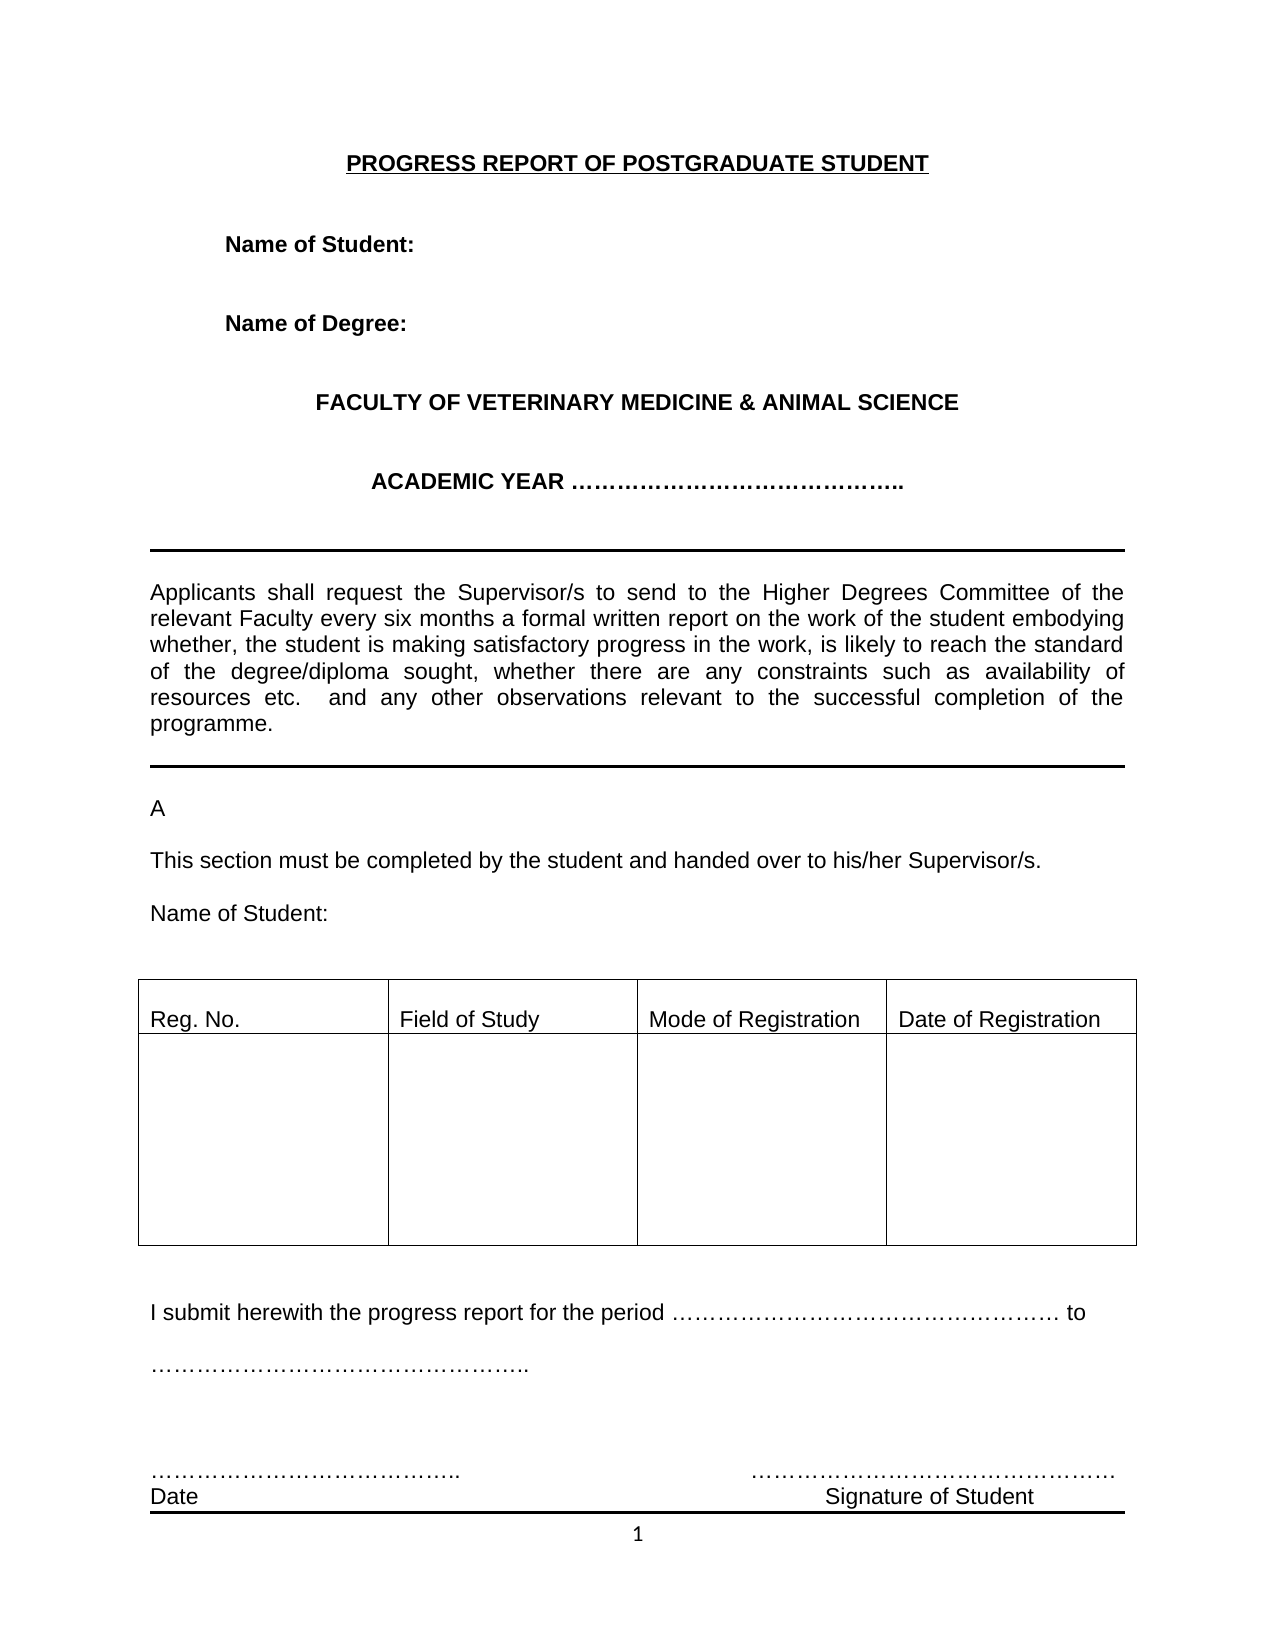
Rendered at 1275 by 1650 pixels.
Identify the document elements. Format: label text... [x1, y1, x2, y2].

text Applicants shall request the Supervisor/s to send to the Higher Degrees Committee of the relevant Faculty every six months a formal written report on the work of the student embodying whether, the student is making satisfactory progress in the work, is likely to reach the standard of the degree/diploma sought, whether there are any constraints such as availability of resources etc. and any other observations relevant to the successful completion of the programme. [150, 578, 1125, 737]
text Name of Student: [150, 231, 1125, 257]
text A [150, 794, 1125, 821]
text FACULTY OF VETERINARY MEDICINE & ANIMAL SCIENCE [150, 389, 1125, 415]
text ………………………………………….. [150, 1351, 1125, 1377]
table_header Reg. No. [139, 980, 388, 1033]
table_header Field of Study [389, 980, 637, 1033]
table_header Date of Registration [887, 980, 1136, 1033]
text ………………………………….. ………………………………………… [150, 1457, 1125, 1483]
table_cell [638, 1034, 886, 1245]
table_cell [389, 1034, 637, 1245]
table_cell [887, 1034, 1136, 1245]
text I submit herewith the progress report for the period …………………………………………… to [150, 1298, 1125, 1325]
text Name of Degree: [150, 310, 1125, 336]
text Date Signature of Student [150, 1483, 1125, 1511]
table_header Mode of Registration [638, 980, 886, 1033]
text Name of Student: [150, 900, 1125, 926]
table_cell [139, 1034, 388, 1245]
text ACADEMIC YEAR …………………………………….. [150, 468, 1125, 494]
text This section must be completed by the student and handed over to his/her Supervisor/s. [150, 847, 1125, 874]
text PROGRESS REPORT OF POSTGRADUATE STUDENT [150, 150, 1125, 176]
